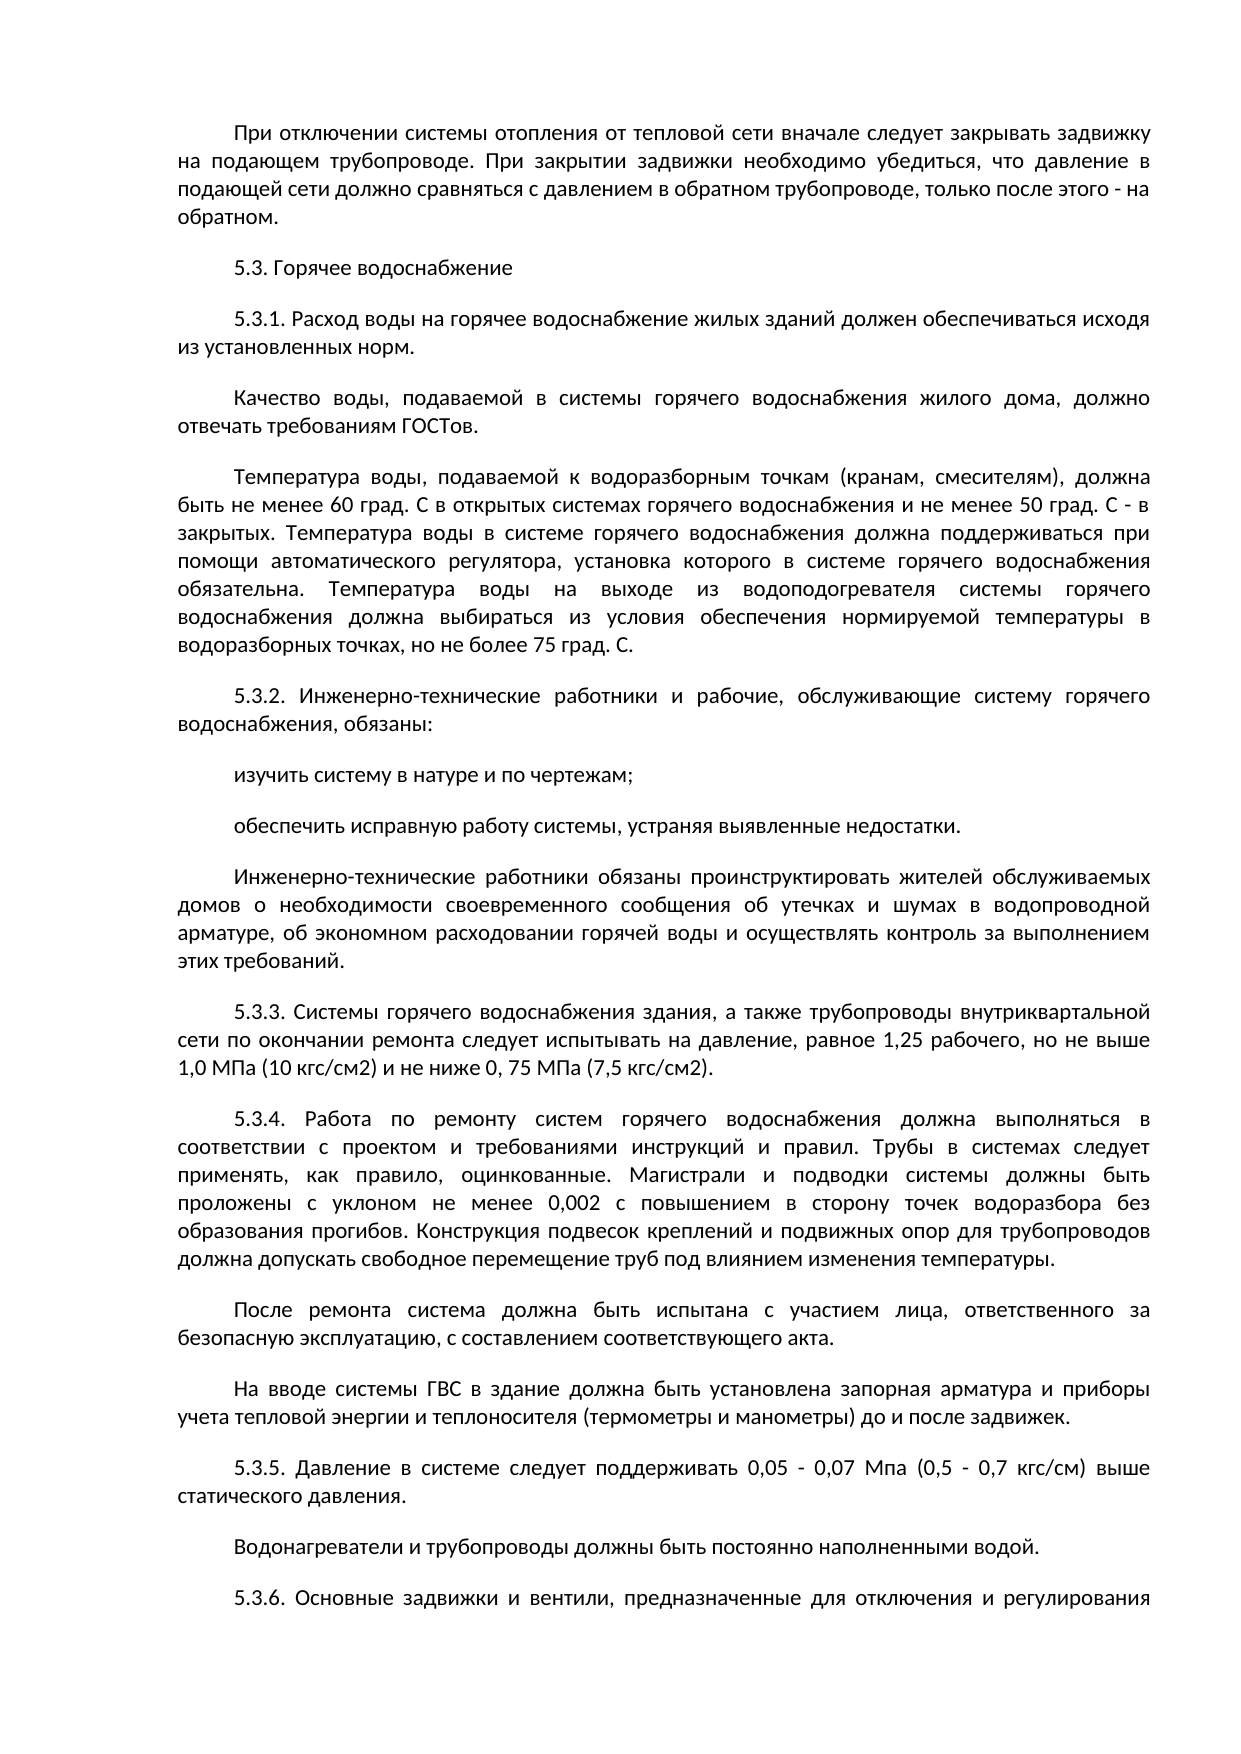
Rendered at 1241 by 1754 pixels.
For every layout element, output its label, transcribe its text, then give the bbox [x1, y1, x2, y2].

text 5.3. Горячее водоснабжение [177, 253, 1152, 281]
text Качество воды, подаваемой в системы горячего водоснабжения жилого дома, должно отвечать требованиям ГОСТов. [177, 383, 1152, 439]
text 5.3.3. Системы горячего водоснабжения здания, а также трубопроводы внутриквартальной сети по окончании ремонта следует испытывать на давление, равное 1,25 рабочего, но не выше 1,0 МПа (10 кгс/см2) и не ниже 0, 75 МПа (7,5 кгс/см2). [177, 997, 1152, 1081]
text 5.3.2. Инженерно-технические работники и рабочие, обслуживающие систему горячего водоснабжения, обязаны: [177, 681, 1152, 737]
text Температура воды, подаваемой к водоразборным точкам (кранам, смесителям), должна быть не менее 60 град. С в открытых системах горячего водоснабжения и не менее 50 град. С - в закрытых. Температура воды в системе горячего водоснабжения должна поддерживаться при помощи автоматического регулятора, установка которого в системе горячего водоснабжения обязательна. Температура воды на выходе из водоподогревателя системы горячего водоснабжения должна выбираться из условия обеспечения нормируемой температуры в водоразборных точках, но не более 75 град. С. [177, 462, 1152, 658]
text изучить систему в натуре и по чертежам; [177, 760, 1152, 788]
text 5.3.4. Работа по ремонту систем горячего водоснабжения должна выполняться в соответствии с проектом и требованиями инструкций и правил. Трубы в системах следует применять, как правило, оцинкованные. Магистрали и подводки системы должны быть проложены с уклоном не менее 0,002 с повышением в сторону точек водоразбора без образования прогибов. Конструкция подвесок креплений и подвижных опор для трубопроводов должна допускать свободное перемещение труб под влиянием изменения температуры. [177, 1104, 1152, 1272]
text Инженерно-технические работники обязаны проинструктировать жителей обслуживаемых домов о необходимости своевременного сообщения об утечках и шумах в водопроводной арматуре, об экономном расходовании горячей воды и осуществлять контроль за выполнением этих требований. [177, 862, 1152, 974]
text Водонагреватели и трубопроводы должны быть постоянно наполненными водой. [177, 1532, 1152, 1560]
text При отключении системы отопления от тепловой сети вначале следует закрывать задвижку на подающем трубопроводе. При закрытии задвижки необходимо убедиться, что давление в подающей сети должно сравняться с давлением в обратном трубопроводе, только после этого - на обратном. [177, 118, 1152, 230]
text После ремонта система должна быть испытана с участием лица, ответственного за безопасную эксплуатацию, с составлением соответствующего акта. [177, 1295, 1152, 1351]
text На вводе системы ГВС в здание должна быть установлена запорная арматура и приборы учета тепловой энергии и теплоносителя (термометры и манометры) до и после задвижек. [177, 1374, 1152, 1430]
text обеспечить исправную работу системы, устраняя выявленные недостатки. [177, 811, 1152, 839]
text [177, 1583, 1152, 1611]
text 5.3.1. Расход воды на горячее водоснабжение жилых зданий должен обеспечиваться исходя из установленных норм. [177, 304, 1152, 360]
text 5.3.5. Давление в системе следует поддерживать 0,05 - 0,07 Мпа (0,5 - 0,7 кгс/см) выше статического давления. [177, 1453, 1152, 1509]
